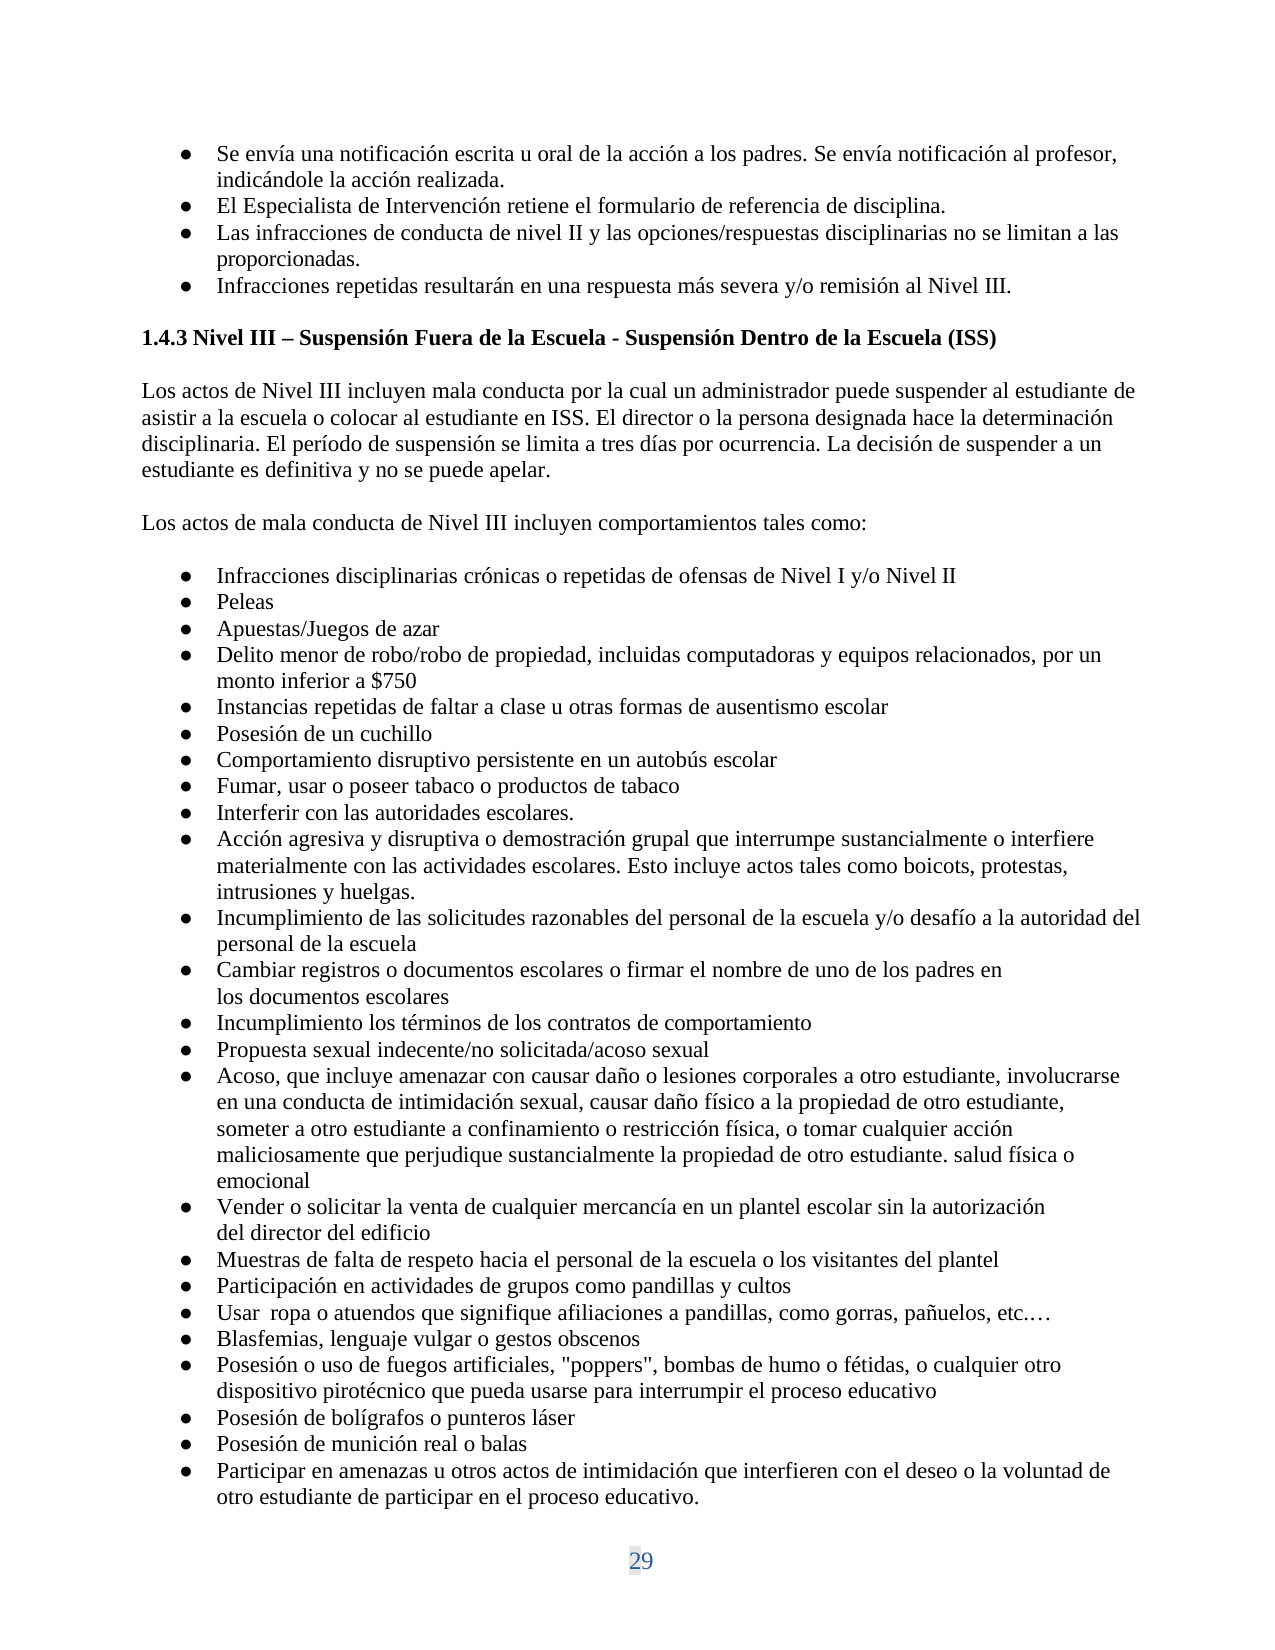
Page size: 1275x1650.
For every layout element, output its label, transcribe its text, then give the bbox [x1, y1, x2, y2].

list Las infracciones de conducta de nivel II y las opciones/respuestas disciplinarias no se limitan a las proporcionadas. [179, 218, 1119, 271]
list Posesión de munición real o balas [179, 1430, 1164, 1457]
list El Especialista de Intervención retiene el formulario de referencia de disciplina. [179, 192, 1164, 218]
list Fumar, usar o poseer tabaco o productos de tabaco [179, 772, 1164, 799]
list Apuestas/Juegos de azar [179, 614, 1164, 641]
text Los actos de Nivel III incluyen mala conducta por la cual un administrador puede suspender al estudiante de asistir a la escuela o colocar al estudiante en ISS. El director o la persona designada hace la determinación disciplinaria. El período de suspensión se limita a tres días por ocurrencia. La decisión de suspender a un estudiante es definitiva y no se puede apelar. [141, 377, 1164, 483]
list Instancias repetidas de faltar a clase u otras formas de ausentismo escolar [179, 693, 1164, 719]
list Acción agresiva y disruptiva o demostración grupal que interrumpe sustancialmente o interfiere materialmente con las actividades escolares. Esto incluye actos tales como boicots, protestas, intrusiones y huelgas. [179, 825, 1095, 904]
list Incumplimiento los términos de los contratos de comportamiento [179, 1009, 1164, 1036]
subtitle Nivel III – Suspensión Fuera de la Escuela - Suspensión Dentro de la Escuela (ISS) [141, 324, 1164, 351]
list Muestras de falta de respeto hacia el personal de la escuela o los visitantes del plantel [179, 1246, 1164, 1272]
list Acoso, que incluye amenazar con causar daño o lesiones corporales a otro estudiante, involucrarse en una conducta de intimidación sexual, causar daño físico a la propiedad de otro estudiante, someter a otro estudiante a confinamiento o restricción física, o tomar cualquier acción maliciosamente que perjudique sustancialmente la propiedad de otro estudiante. salud física o emocional [179, 1062, 1120, 1194]
list Vender o solicitar la venta de cualquier mercancía en un plantel escolar sin la autorización del director del edificio [179, 1194, 1079, 1246]
list Se envía una notificación escrita u oral de la acción a los padres. Se envía notificación al profesor, indicándole la acción realizada. [179, 139, 1117, 192]
list Infracciones repetidas resultarán en una respuesta más severa y/o remisión al Nivel III. [179, 272, 1164, 298]
list Posesión de bolígrafos o punteros láser [179, 1404, 1164, 1430]
list Comportamiento disruptivo persistente en un autobús escolar [179, 746, 1164, 772]
list Posesión o uso de fuegos artificiales, "poppers", bombas de humo o fétidas, o cualquier otro dispositivo pirotécnico que pueda usarse para interrumpir el proceso educativo [179, 1352, 1061, 1404]
list Delito menor de robo/robo de propiedad, incluidas computadoras y equipos relacionados, por un monto inferior a $750 [179, 641, 1101, 693]
list Blasfemias, lenguaje vulgar o gestos obscenos [179, 1325, 1164, 1352]
text Los actos de mala conducta de Nivel III incluyen comportamientos tales como: [141, 509, 1164, 535]
list Incumplimiento de las solicitudes razonables del personal de la escuela y/o desafío a la autoridad del personal de la escuela [179, 904, 1140, 956]
list Propuesta sexual indecente/no solicitada/acoso sexual [179, 1036, 1164, 1062]
list Usar ropa o atuendos que signifique afiliaciones a pandillas, como gorras, pañuelos, etc.… [179, 1299, 1164, 1325]
list Posesión de un cuchillo [179, 719, 1164, 746]
list Peleas [179, 588, 1164, 614]
list Participar en amenazas u otros actos de intimidación que interfieren con el deseo o la voluntad de otro estudiante de participar en el proceso educativo. [179, 1457, 1110, 1509]
list Cambiar registros o documentos escolares o firmar el nombre de uno de los padres en los documentos escolares [179, 956, 1034, 1009]
list Infracciones disciplinarias crónicas o repetidas de ofensas de Nivel I y/o Nivel II [179, 562, 1164, 588]
list Interferir con las autoridades escolares. [179, 799, 1164, 825]
list Participación en actividades de grupos como pandillas y cultos [179, 1272, 1164, 1299]
